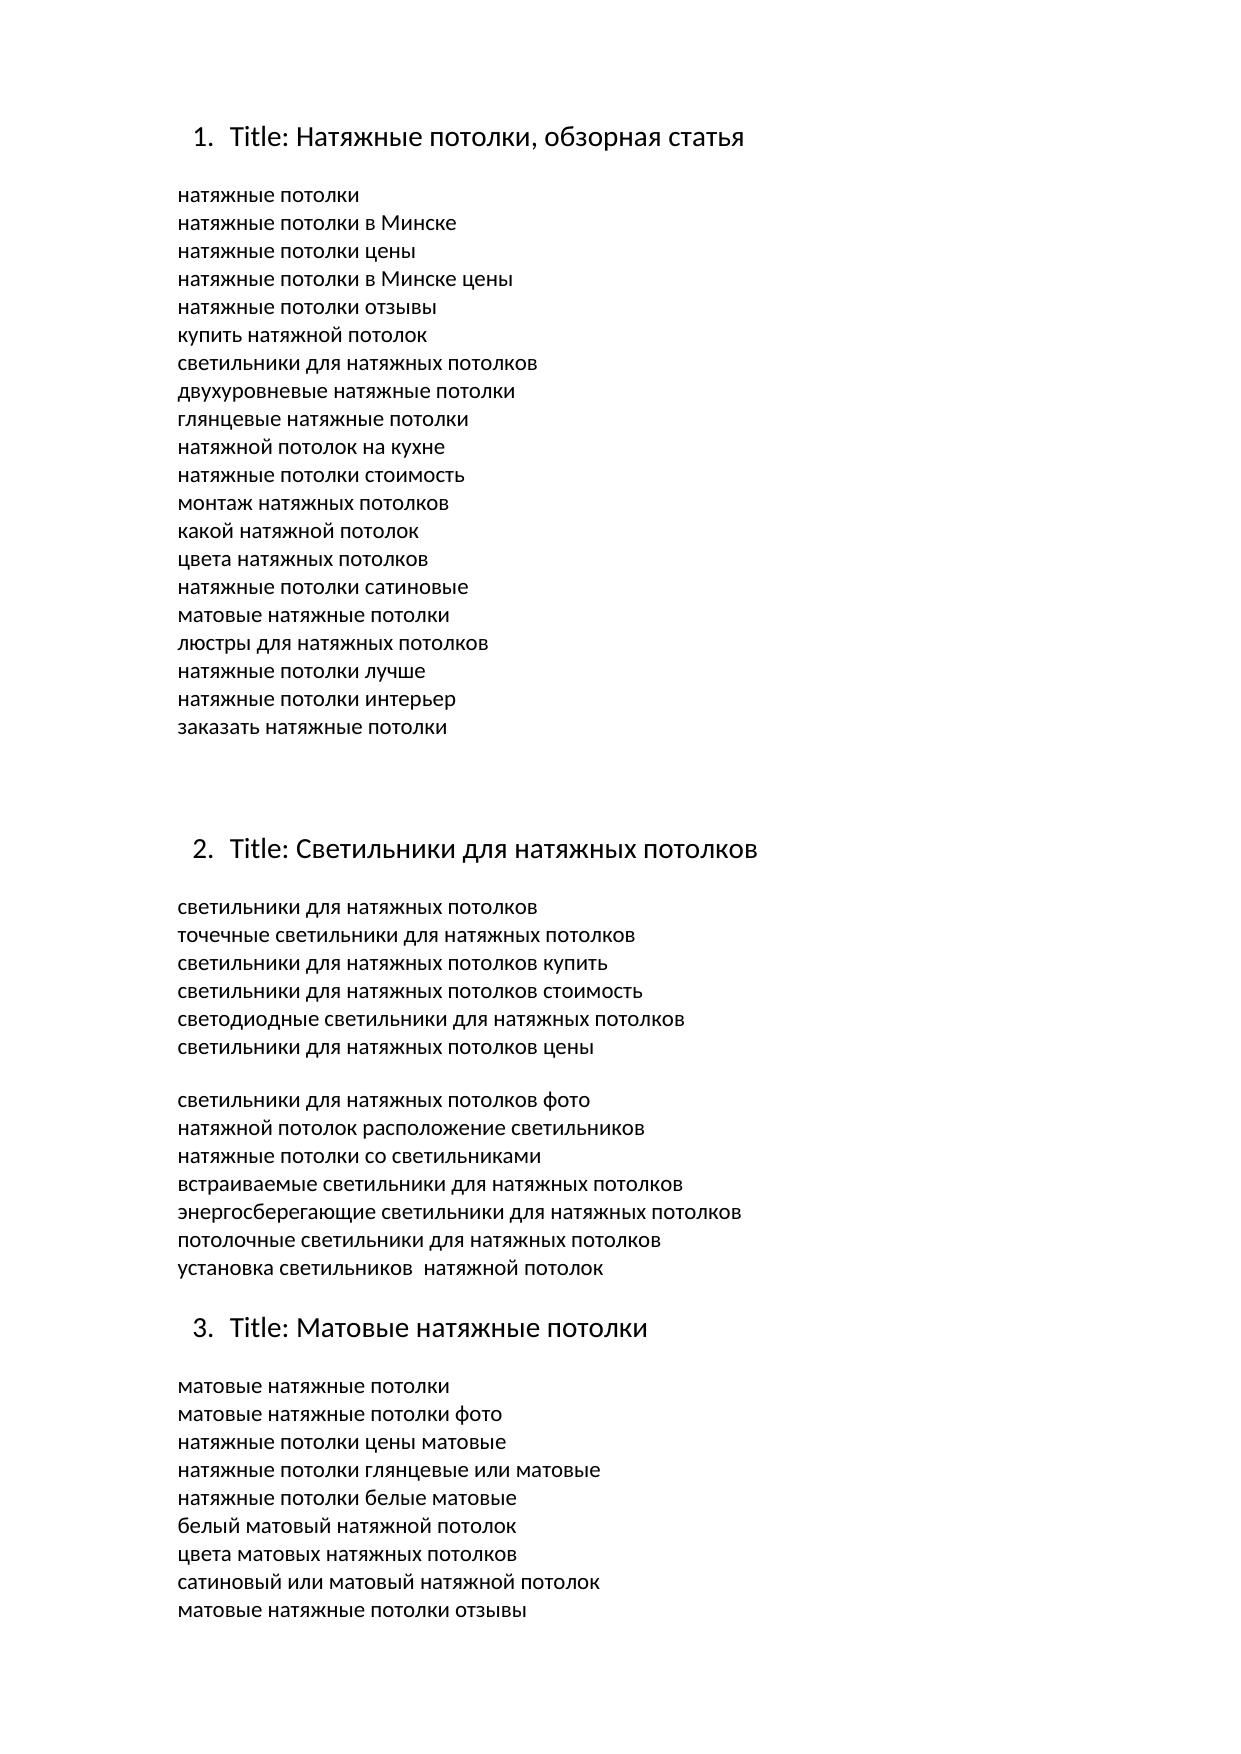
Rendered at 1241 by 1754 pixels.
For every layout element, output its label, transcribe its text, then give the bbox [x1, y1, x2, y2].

text монтаж натяжных потолков [177, 488, 1152, 516]
text натяжные потолки [177, 180, 1152, 208]
text энергосберегающие светильники для натяжных потолков [177, 1197, 1152, 1225]
text натяжные потолки в Минске [177, 208, 1152, 236]
text натяжные потолки цены [177, 236, 1152, 264]
text натяжной потолок на кухне [177, 432, 1152, 460]
text двухуровневые натяжные потолки [177, 376, 1152, 404]
text матовые натяжные потолки [177, 600, 1152, 628]
text точечные светильники для натяжных потолков [177, 920, 1152, 948]
text сатиновый или матовый натяжной потолок [177, 1567, 1152, 1595]
text натяжные потолки стоимость [177, 460, 1152, 488]
text натяжные потолки лучше [177, 656, 1152, 684]
text матовые натяжные потолки отзывы [177, 1595, 1152, 1623]
text светильники для натяжных потолков стоимость [177, 976, 1152, 1004]
text цвета матовых натяжных потолков [177, 1539, 1152, 1567]
text натяжные потолки глянцевые или матовые [177, 1455, 1152, 1483]
text натяжные потолки цены матовые [177, 1427, 1152, 1455]
text светильники для натяжных потолков фото [177, 1085, 1152, 1113]
text купить натяжной потолок [177, 320, 1152, 348]
text глянцевые натяжные потолки [177, 404, 1152, 432]
text какой натяжной потолок [177, 516, 1152, 544]
text натяжной потолок расположение светильников [177, 1113, 1152, 1141]
text потолочные светильники для натяжных потолков [177, 1225, 1152, 1253]
text встраиваемые светильники для натяжных потолков [177, 1169, 1152, 1197]
list Title: Матовые натяжные потолки [192, 1309, 1152, 1345]
text светильники для натяжных потолков [177, 348, 1152, 376]
text матовые натяжные потолки [177, 1371, 1152, 1399]
text светильники для натяжных потолков цены [177, 1032, 1152, 1060]
text установка светильников натяжной потолок [177, 1253, 1152, 1281]
text люстры для натяжных потолков [177, 628, 1152, 656]
text натяжные потолки со светильниками [177, 1141, 1152, 1169]
list Title: Светильники для натяжных потолков [192, 830, 1152, 866]
text светильники для натяжных потолков [177, 892, 1152, 920]
text натяжные потолки отзывы [177, 292, 1152, 320]
text натяжные потолки белые матовые [177, 1483, 1152, 1511]
text белый матовый натяжной потолок [177, 1511, 1152, 1539]
text светильники для натяжных потолков купить [177, 948, 1152, 976]
text матовые натяжные потолки фото [177, 1399, 1152, 1427]
text натяжные потолки сатиновые [177, 572, 1152, 600]
list Title: Натяжные потолки, обзорная статья [192, 118, 1152, 154]
text натяжные потолки в Минске цены [177, 264, 1152, 292]
text заказать натяжные потолки [177, 712, 1152, 740]
text натяжные потолки интерьер [177, 684, 1152, 712]
text цвета натяжных потолков [177, 544, 1152, 572]
text светодиодные светильники для натяжных потолков [177, 1004, 1152, 1032]
